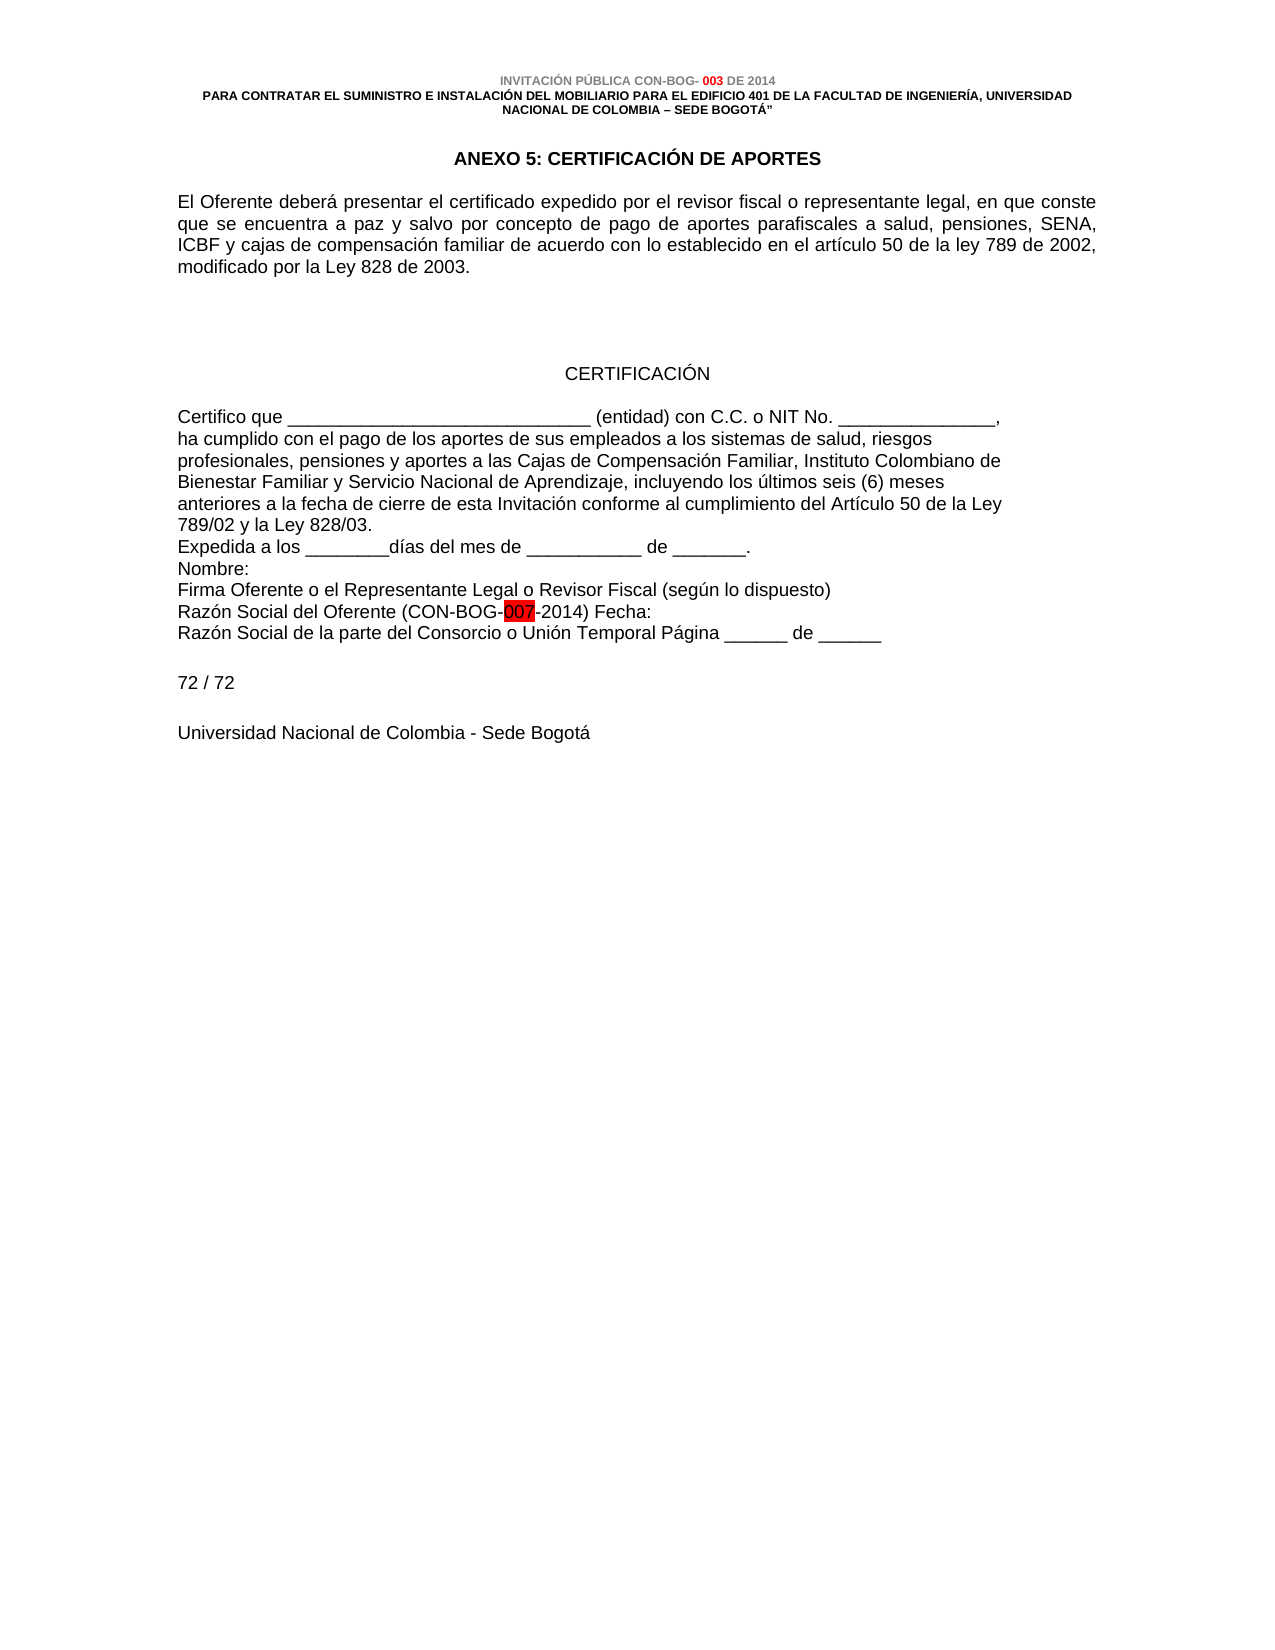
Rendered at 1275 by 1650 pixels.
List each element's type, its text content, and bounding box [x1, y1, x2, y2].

text Razón Social del Oferente (CON-BOG-007-2014) Fecha: [535, 600, 1098, 622]
text Firma Oferente o el Representante Legal o Revisor Fiscal (según lo dispuesto) [177, 579, 1098, 600]
text Certifico que _____________________________ (entidad) con C.C. o NIT No. _______________, [177, 406, 1098, 428]
text Universidad Nacional de Colombia - Sede Bogotá [177, 722, 1098, 743]
text 72 / 72 [177, 672, 1098, 693]
text Nombre: [177, 557, 1098, 579]
text profesionales, pensiones y aportes a las Cajas de Compensación Familiar, Instituto Colombiano de [177, 449, 1098, 471]
text Bienestar Familiar y Servicio Nacional de Aprendizaje, incluyendo los últimos seis (6) meses [177, 471, 1098, 493]
text El Oferente deberá presentar el certificado expedido por el revisor fiscal o representante legal, en que conste que se encuentra a paz y salvo por concepto de pago de aportes parafiscales a salud, pensiones, SENA, ICBF y cajas de compensación familiar de acuerdo con lo establecido en el artículo 50 de la ley 789 de 2002, modificado por la Ley 828 de 2003. [177, 191, 1098, 277]
text ANEXO 5: CERTIFICACIÓN DE APORTES [177, 148, 1098, 169]
text 789/02 y la Ley 828/03. [177, 514, 1098, 536]
text Razón Social del Oferente (CON-BOG-007-2014) Fecha: [177, 600, 504, 622]
text ha cumplido con el pago de los aportes de sus empleados a los sistemas de salud, riesgos [177, 428, 1098, 449]
text Razón Social de la parte del Consorcio o Unión Temporal Página ______ de ______ [177, 622, 1098, 643]
text CERTIFICACIÓN [177, 363, 1098, 385]
text Expedida a los ________días del mes de ___________ de _______. [177, 536, 1098, 557]
text anteriores a la fecha de cierre de esta Invitación conforme al cumplimiento del Artículo 50 de la Ley [177, 493, 1098, 514]
